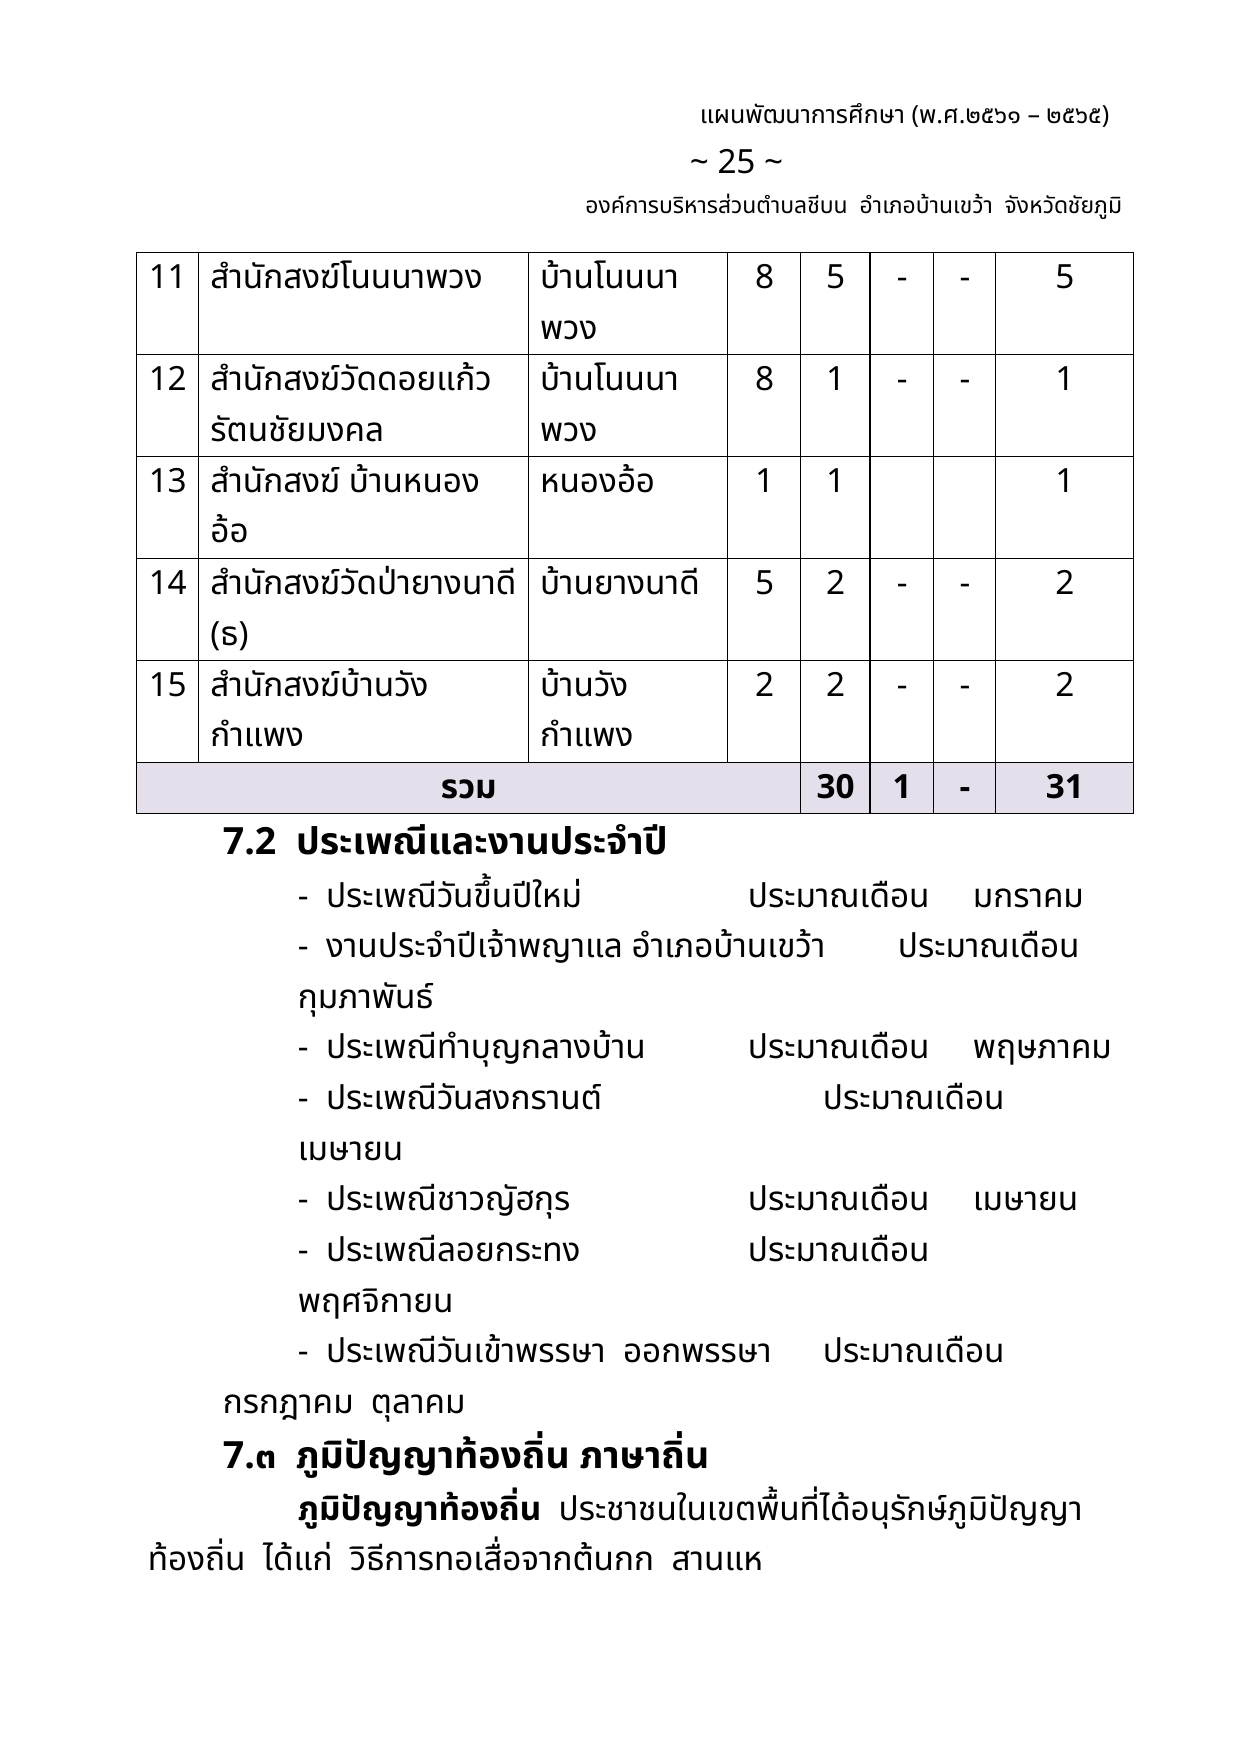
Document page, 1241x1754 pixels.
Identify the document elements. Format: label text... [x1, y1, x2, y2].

table_cell 2 [996, 559, 1133, 660]
table_cell 2 [801, 661, 869, 762]
table_cell [871, 457, 933, 558]
table_cell บ้านยางนาดี [529, 559, 727, 660]
table_cell 5 [728, 559, 800, 660]
table_cell - [871, 355, 933, 456]
text - ประเพณีวันขึ้นปีใหม่ ประมาณเดือน มกราคม [223, 871, 1122, 922]
table_cell 1 [996, 457, 1133, 558]
table_cell สำนักสงฆ์วัดป่ายางนาดี (ธ) [199, 559, 528, 660]
table_cell - [934, 763, 995, 813]
table_cell บ้านโนนนาพวง [529, 253, 727, 354]
table_cell - [871, 661, 933, 762]
table_cell สำนักสงฆ์ บ้านหนองอ้อ [199, 457, 528, 558]
table_cell 30 [801, 763, 869, 813]
text 7.2 ประเพณีและงานประจำปี [148, 814, 1122, 871]
text - ประเพณีลอยกระทง ประมาณเดือน พฤศจิกายน [223, 1226, 1122, 1327]
text - ประเพณีวันเข้าพรรษา ออกพรรษา ประมาณเดือน กรกฎาคม ตุลาคม [223, 1327, 1122, 1428]
table_cell รวม [137, 763, 800, 813]
text - ประเพณีทำบุญกลางบ้าน ประมาณเดือน พฤษภาคม [223, 1023, 1122, 1074]
table_cell 31 [996, 763, 1133, 813]
table_cell 11 [137, 253, 198, 354]
table_cell - [934, 559, 995, 660]
table_cell 5 [996, 253, 1133, 354]
table_cell - [871, 253, 933, 354]
table_cell - [934, 355, 995, 456]
table_cell 2 [996, 661, 1133, 762]
table_cell 15 [137, 661, 198, 762]
text - ประเพณีวันสงกรานต์ ประมาณเดือน เมษายน [223, 1074, 1122, 1175]
table_cell - [871, 559, 933, 660]
table_cell 12 [137, 355, 198, 456]
table_cell 8 [728, 253, 800, 354]
table_cell [934, 457, 995, 558]
table_cell - [934, 661, 995, 762]
table_cell 8 [728, 355, 800, 456]
table_cell สำนักสงฆ์บ้านวังกำแพง [199, 661, 528, 762]
table_cell 1 [996, 355, 1133, 456]
table_cell บ้านโนนนาพวง [529, 355, 727, 456]
table_cell - [934, 253, 995, 354]
table_cell 2 [801, 559, 869, 660]
table_cell สำนักสงฆ์โนนนาพวง [199, 253, 528, 354]
table_cell 1 [871, 763, 933, 813]
text ภูมิปัญญาท้องถิ่น ประชาชนในเขตพื้นที่ได้อนุรักษ์ภูมิปัญญาท้องถิ่น ได้แก่ วิธีการทอเสื่อจากต้นกก สานแห [148, 1485, 1122, 1586]
table_cell 1 [801, 457, 869, 558]
text - ประเพณีชาวญัฮกุร ประมาณเดือน เมษายน [223, 1175, 1122, 1226]
table_cell 2 [728, 661, 800, 762]
table_cell 13 [137, 457, 198, 558]
table_cell 14 [137, 559, 198, 660]
table_cell 5 [801, 253, 869, 354]
text - งานประจำปีเจ้าพญาแล อำเภอบ้านเขว้า ประมาณเดือน กุมภาพันธ์ [223, 922, 1122, 1023]
table_cell 1 [728, 457, 800, 558]
table_cell 1 [801, 355, 869, 456]
table_cell บ้านวังกำแพง [529, 661, 727, 762]
text 7.๓ ภูมิปัญญาท้องถิ่น ภาษาถิ่น [148, 1428, 1122, 1485]
table_cell หนองอ้อ [529, 457, 727, 558]
table_cell สำนักสงฆ์วัดดอยแก้วรัตนชัยมงคล [199, 355, 528, 456]
